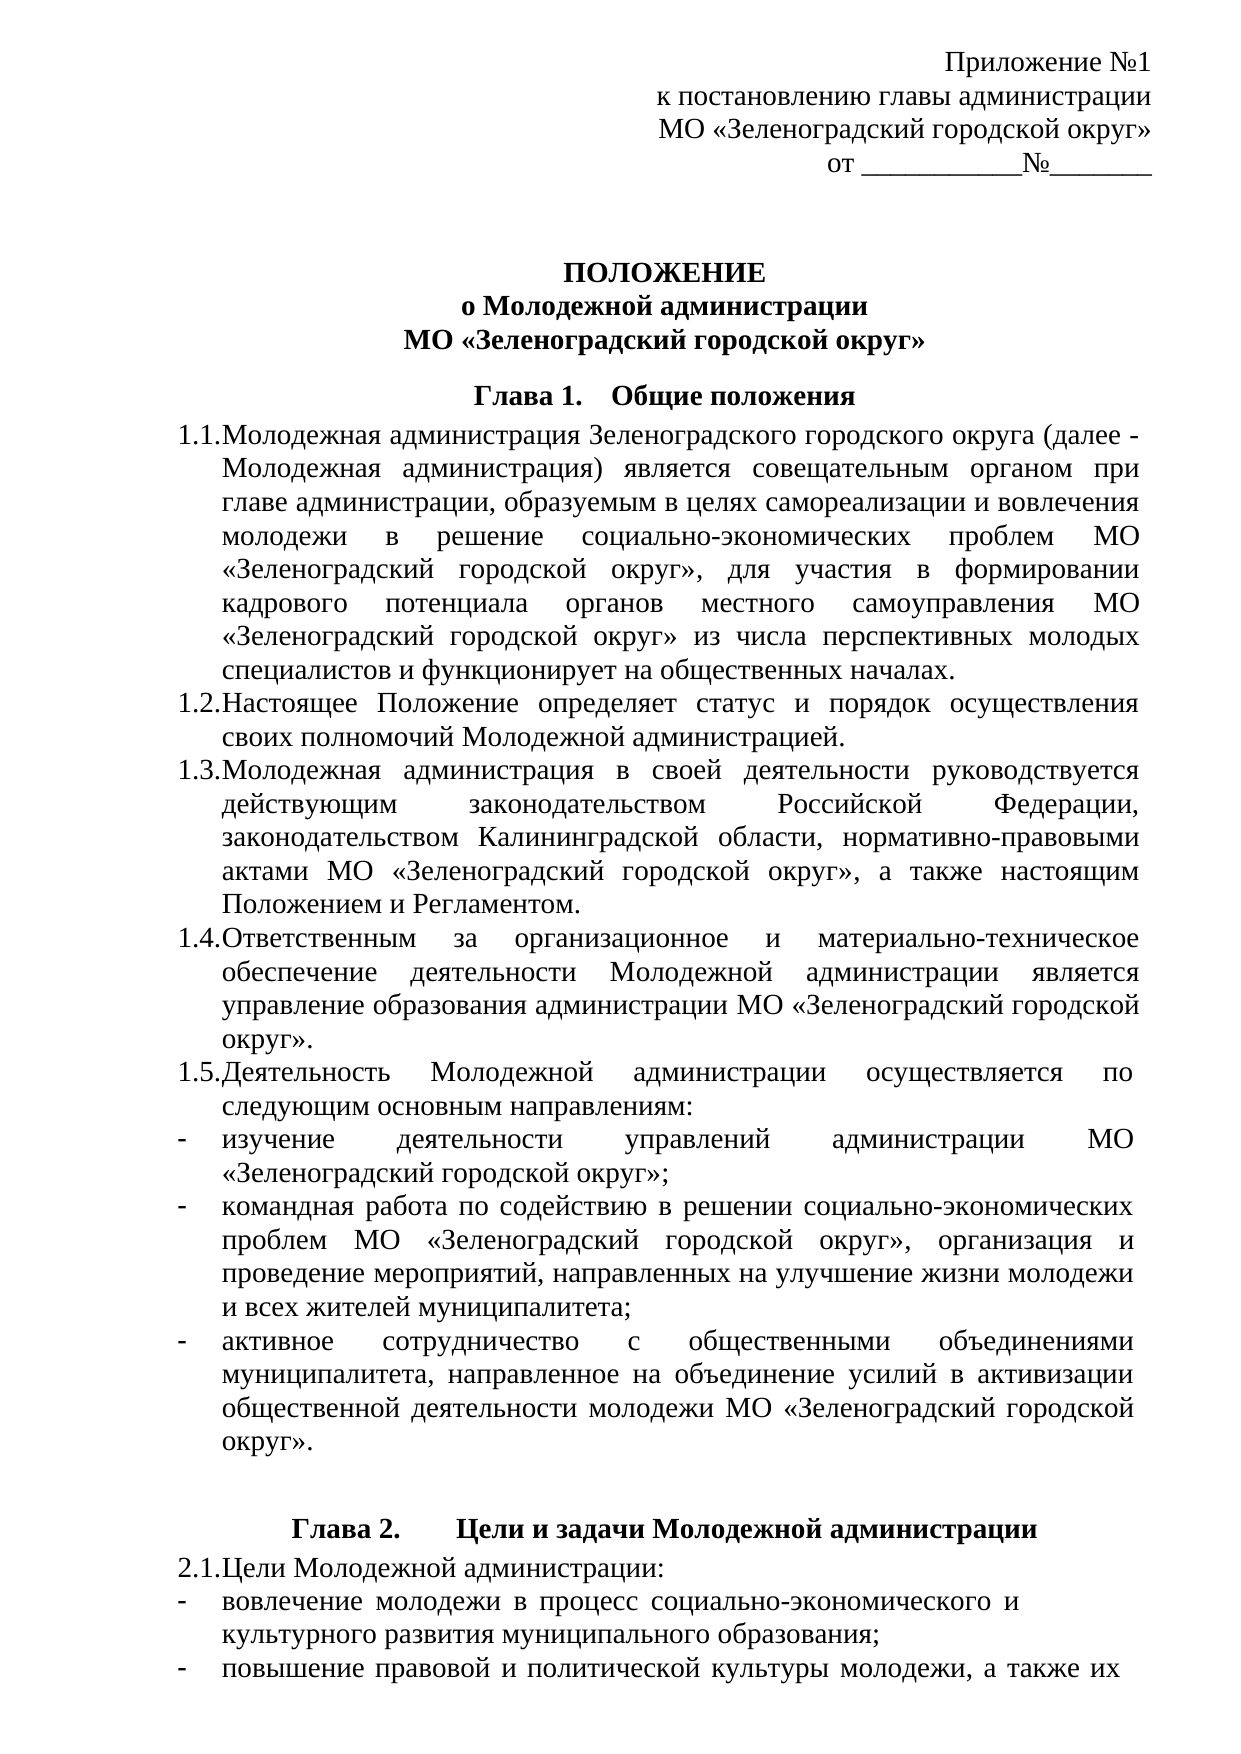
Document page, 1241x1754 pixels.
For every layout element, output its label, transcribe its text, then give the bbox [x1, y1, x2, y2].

list Ответственным за организационное и материально-техническое обеспечение деятельности Молодежной администрации является управление образования администрации МО «Зеленоградский городской округ». [177, 920, 1140, 1054]
list Настоящее Положение определяет статус и порядок осуществления своих полномочий Молодежной администрацией. [177, 685, 1139, 752]
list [177, 1650, 1134, 1683]
list Молодежная администрация в своей деятельности руководствуется действующим законодательством Российской Федерации, законодательством Калининградской области, нормативно-правовыми актами МО «Зеленоградский городской округ», а также настоящим Положением и Регламентом. [177, 752, 1139, 920]
text МО «Зеленоградский городской округ» [177, 322, 1152, 355]
text МО «Зеленоградский городской округ» [177, 111, 1152, 145]
list Деятельность Молодежной администрации осуществляется по следующим основным направлениям: [177, 1054, 1134, 1121]
text Глава 1. Общие положения [177, 378, 1152, 412]
list активное сотрудничество с общественными объединениями муниципалитета, направленное на объединение усилий в активизации общественной деятельности молодежи МО «Зеленоградский городской округ». [177, 1323, 1134, 1457]
text от ___________№_______ [177, 145, 1152, 178]
text Глава 2. Цели и задачи Молодежной администрации [177, 1511, 1152, 1544]
text Приложение №1 [177, 44, 1152, 78]
text ПОЛОЖЕНИЕ [177, 255, 1152, 288]
text о Молодежной администрации [177, 288, 1152, 322]
list командная работа по содействию в решении социально-экономических проблем МО «Зеленоградский городской округ», организация и проведение мероприятий, направленных на улучшение жизни молодежи и всех жителей муниципалитета; [177, 1188, 1134, 1323]
list вовлечение молодежи в процесс социально-экономического и культурного развития муниципального образования; [177, 1584, 1134, 1649]
list Цели Молодежной администрации: [177, 1550, 1152, 1583]
text к постановлению главы администрации [177, 78, 1152, 111]
list Молодежная администрация Зеленоградского городского округа (далее - Молодежная администрация) является совещательным органом при главе администрации, образуемым в целях самореализации и вовлечения молодежи в решение социально-экономических проблем МО «Зеленоградский городской округ», для участия в формировании кадрового потенциала органов местного самоуправления МО «Зеленоградский городской округ» из числа перспективных молодых специалистов и функционирует на общественных началах. [177, 417, 1140, 685]
list изучение деятельности управлений администрации МО «Зеленоградский городской округ»; [177, 1121, 1134, 1188]
